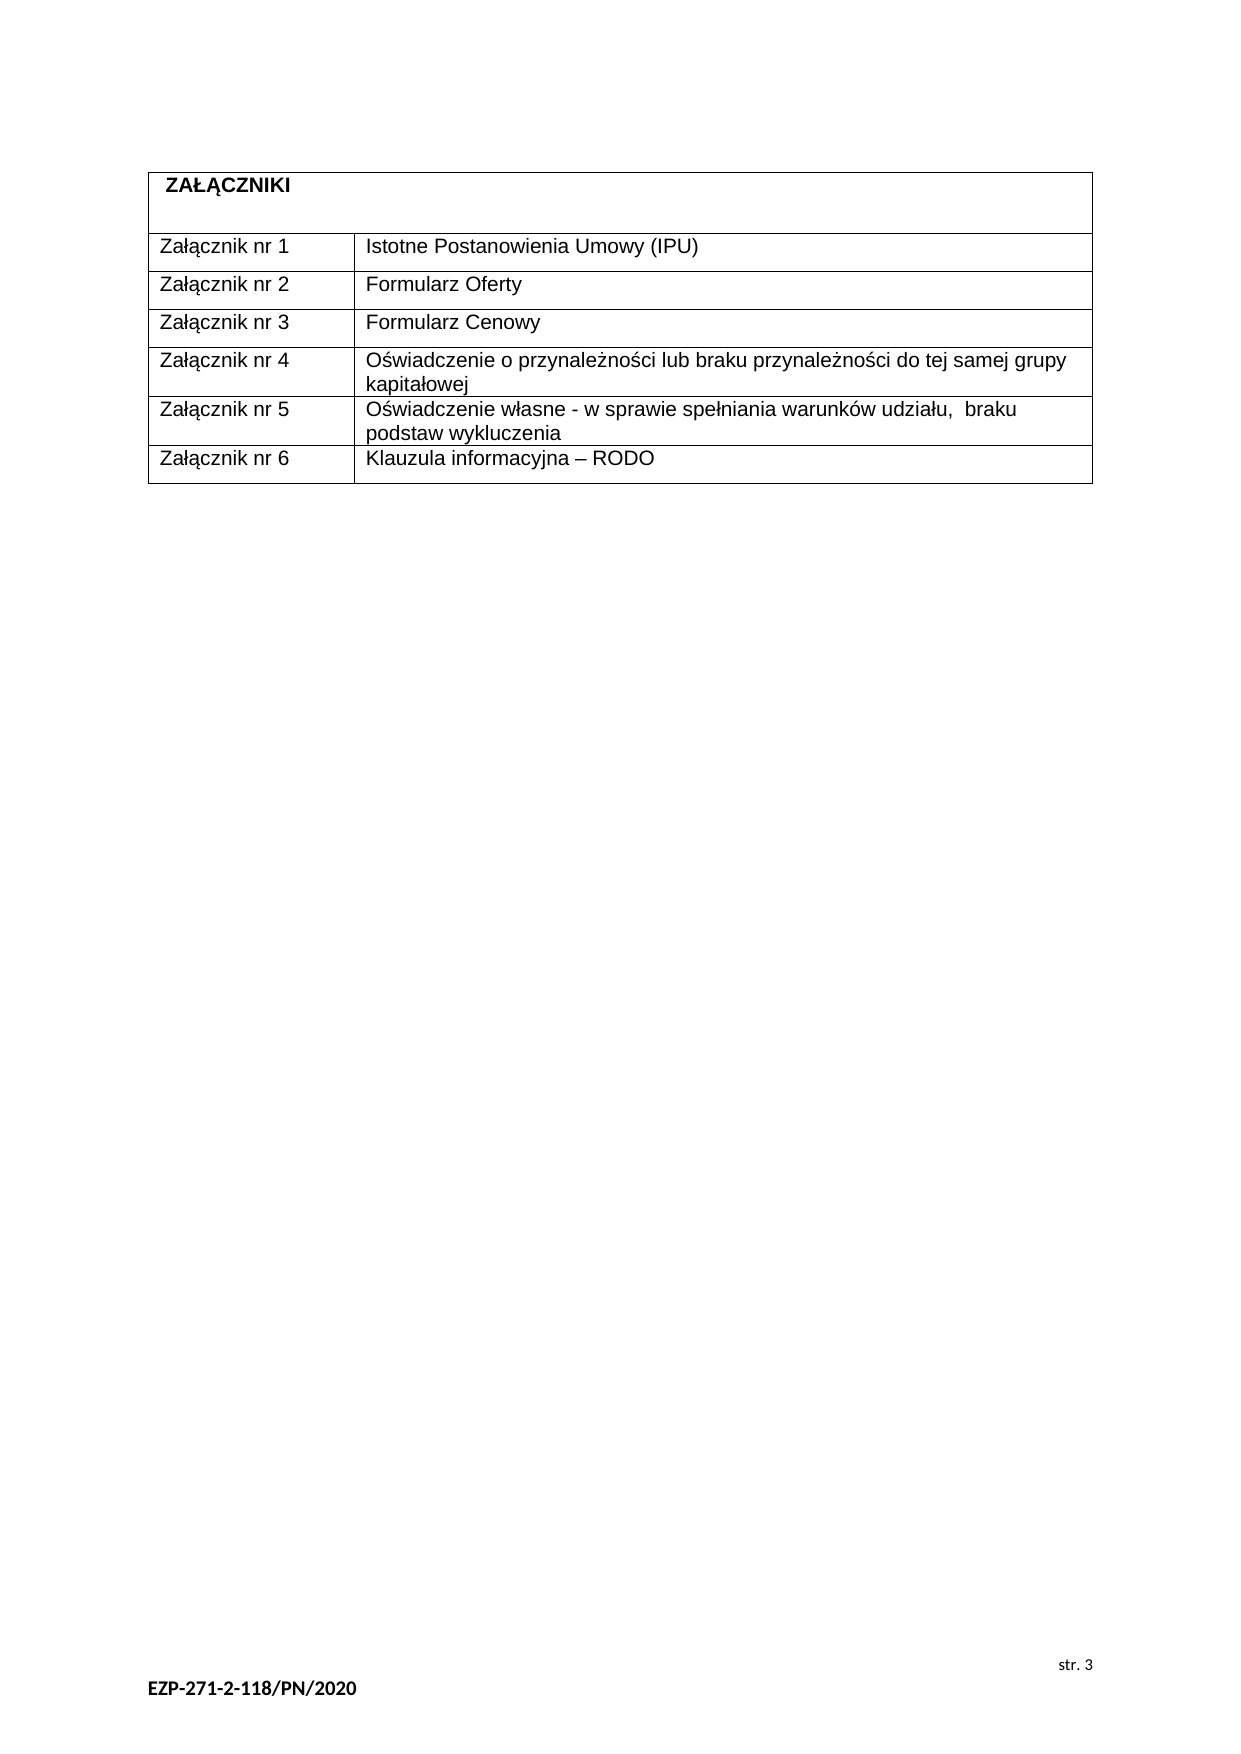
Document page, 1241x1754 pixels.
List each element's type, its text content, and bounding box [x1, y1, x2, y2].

table_cell Klauzula informacyjna – RODO [355, 446, 1092, 483]
table_cell Oświadczenie o przynależności lub braku przynależności do tej samej grupy kapitałowej [355, 348, 1092, 396]
table_cell Załącznik nr 1 [149, 234, 354, 271]
table_cell Formularz Oferty [355, 272, 1092, 309]
table_header ZAŁĄCZNIKI [149, 173, 1092, 232]
table_cell Załącznik nr 3 [149, 310, 354, 347]
table_cell Załącznik nr 4 [149, 348, 354, 396]
table_cell Oświadczenie własne - w sprawie spełniania warunków udziału, braku podstaw wykluczenia [355, 397, 1092, 445]
table_cell Załącznik nr 2 [149, 272, 354, 309]
table_cell Załącznik nr 5 [149, 397, 354, 445]
table_cell Formularz Cenowy [355, 310, 1092, 347]
table_cell Załącznik nr 6 [149, 446, 354, 483]
table_cell Istotne Postanowienia Umowy (IPU) [355, 234, 1092, 271]
